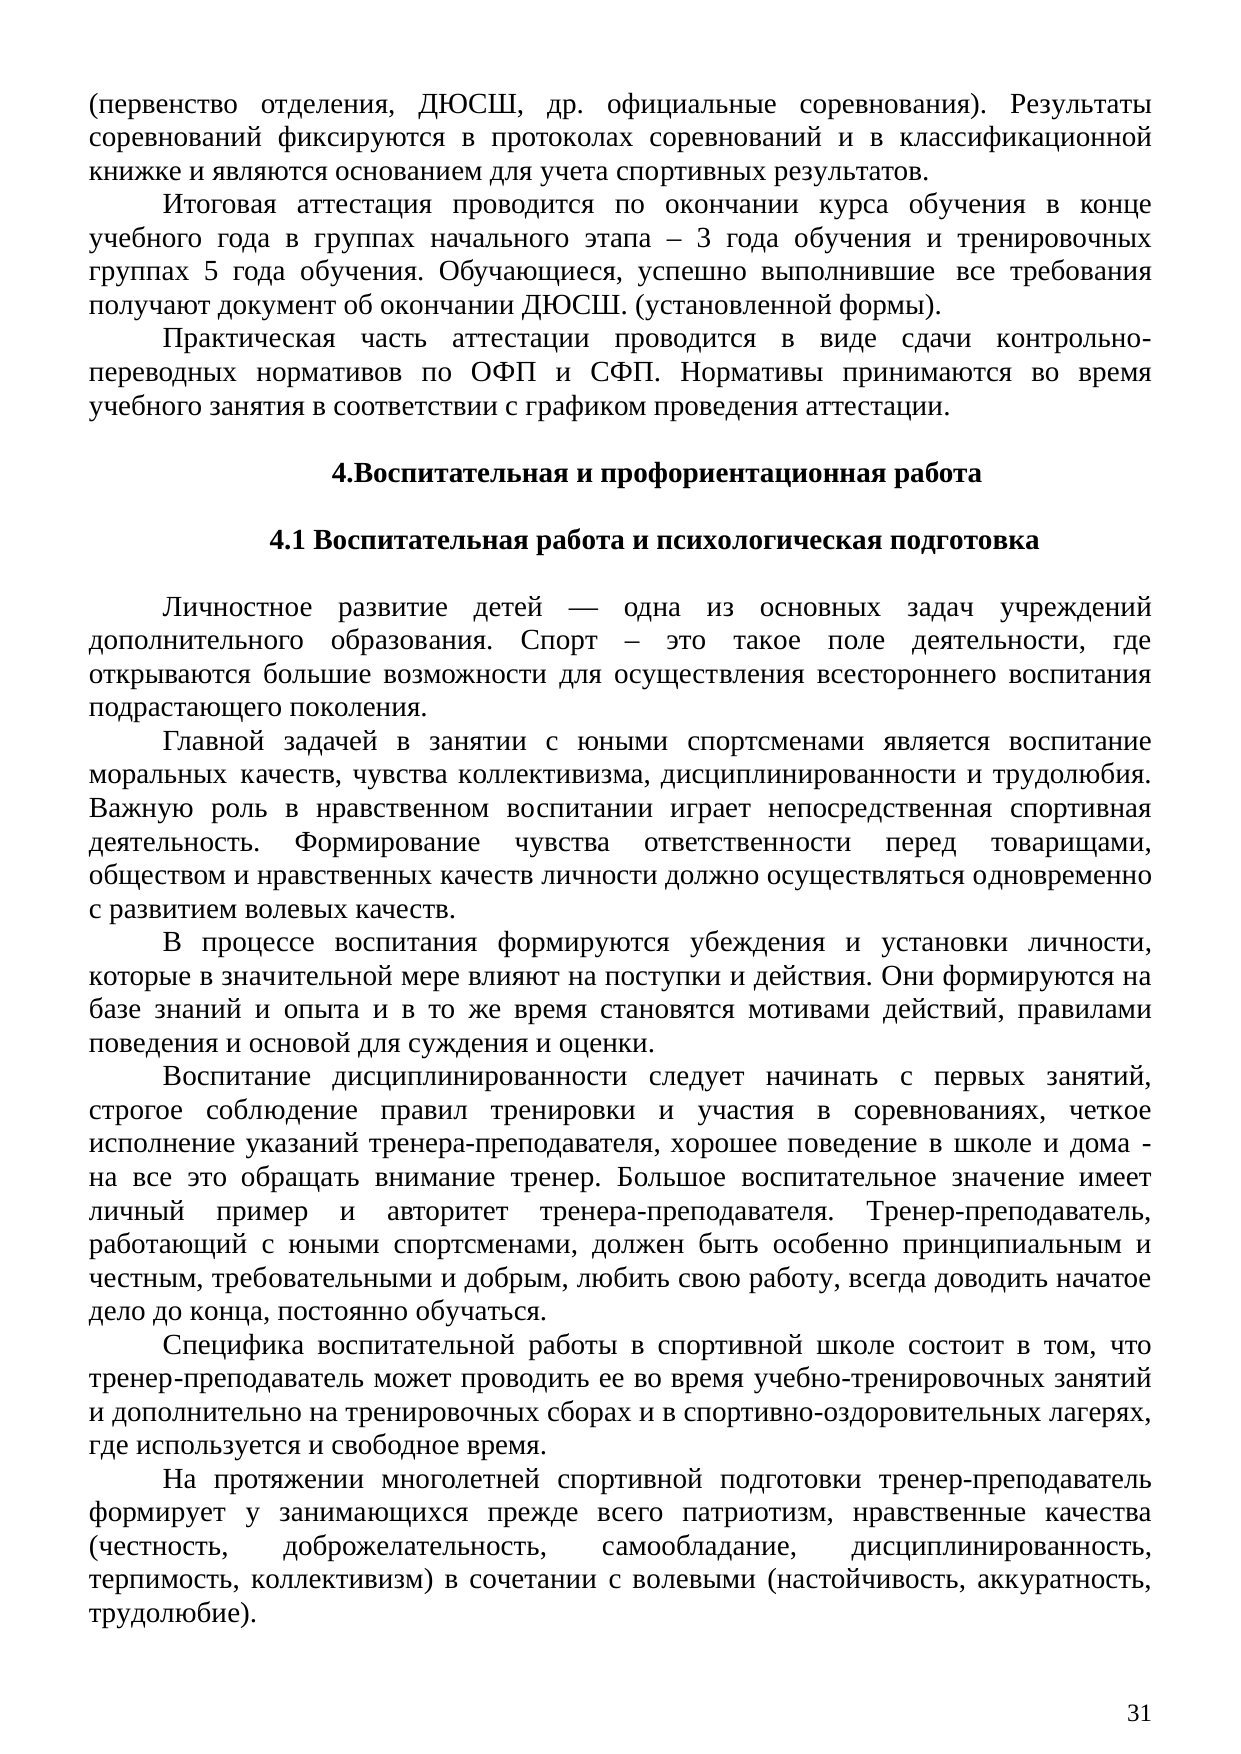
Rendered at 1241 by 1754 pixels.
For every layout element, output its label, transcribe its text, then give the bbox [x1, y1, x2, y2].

text 4.Воспитательная и профориентационная работа [89, 455, 1152, 488]
text На протяжении многолетней спортивной подготовки тренер-преподаватель формирует у занимающихся прежде всего патриотизм, нравственные качества (честность, доброжелательность, самообладание, дисциплинированность, терпимость, коллективизм) в сочетании с волевыми (настойчивость, аккуратность, трудолюбие). [89, 1461, 1152, 1629]
text Итоговая аттестация проводится по окончании курса обучения в конце учебного года в группах начального этапа – 3 года обучения и тренировочных группах 5 года обучения. Обучающиеся, успешно выполнившие все требования получают документ об окончании ДЮСШ. (установленной формы). [89, 186, 1152, 321]
text Практическая часть аттестации проводится в виде сдачи контрольно-переводных нормативов по ОФП и СФП. Нормативы принимаются во время учебного занятия в соответствии с графиком проведения аттестации. [89, 321, 1152, 421]
text В процессе воспитания формируются убеждения и установки личности, которые в значительной мере влияют на поступки и действия. Они формируются на базе знаний и опыта и в то же время становятся мотивами действий, правилами поведения и основой для суждения и оценки. [89, 924, 1152, 1058]
text Воспитание дисциплинированности следует начинать с первых занятий, строгое соблюдение правил тренировки и участия в соревнованиях, четкое исполнение указаний тренера-преподавателя, хорошее поведение в школе и дома - на все это обращать внимание тренер. Большое воспитательное значение имеет личный пример и авторитет тренера-преподавателя. Тренер-преподаватель, работающий с юными спортсменами, должен быть особенно принципиальным и честным, требовательными и добрым, любить свою работу, всегда доводить начатое дело до конца, постоянно обучаться. [89, 1058, 1152, 1327]
text Личностное развитие детей — одна из основных задач учреждений дополнительного образования. Спорт – это такое поле деятельности, где открываются большие возможности для осуществления всестороннего воспитания подрастающего поколения. [89, 589, 1152, 723]
text Специфика воспитательной работы в спортивной школе состоит в том, что тренер-преподаватель может проводить ее во время учебно-тренировочных занятий и дополнительно на тренировочных сборах и в спортивно-оздоровительных лагерях, где используется и свободное время. [89, 1327, 1152, 1461]
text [89, 86, 1152, 186]
text 4.1 Воспитательная работа и психологическая подготовка [89, 522, 1152, 555]
text Главной задачей в занятии с юными спортсменами является воспитание моральных качеств, чувства коллективизма, дисциплинированности и трудолюбия. Важную роль в нравственном воспитании играет непосредственная спортивная деятельность. Формирование чувства ответственности перед товарищами, обществом и нравственных качеств личности должно осуществляться одновременно с развитием волевых качеств. [89, 723, 1152, 924]
